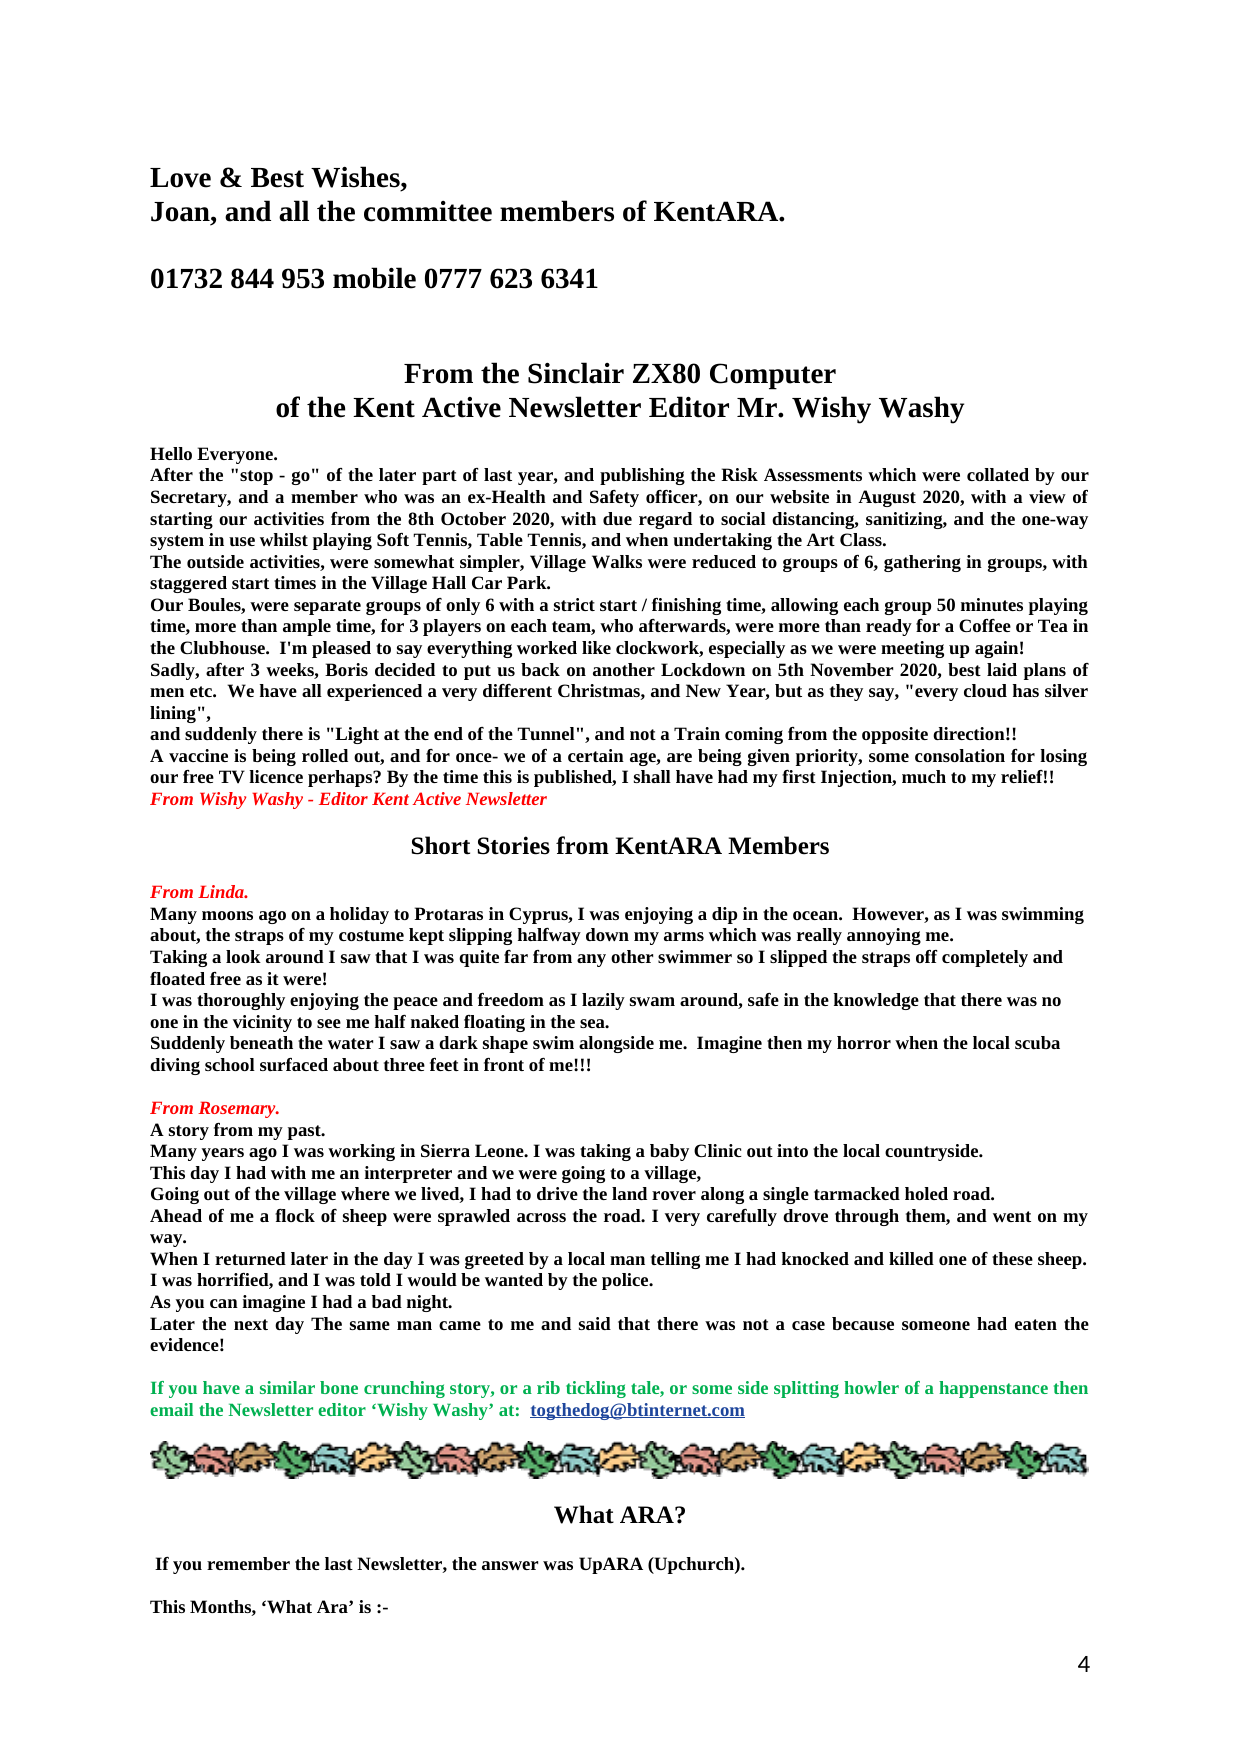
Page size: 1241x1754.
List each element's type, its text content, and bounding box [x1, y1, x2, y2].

text From Rosemary. [150, 1097, 1090, 1118]
text Ahead of me a flock of sheep were sprawled across the road. I very carefully drove through them, and went on my way. [150, 1205, 1090, 1248]
text A vaccine is being rolled out, and for once- we of a certain age, are being given priority, some consolation for losing our free TV licence perhaps? By the time this is published, I shall have had my first Injection, much to my relief!! [150, 745, 1090, 788]
text Going out of the village where we lived, I had to drive the land rover along a single tarmacked holed road. [150, 1183, 1090, 1205]
text From the Sinclair ZX80 Computer [150, 357, 1090, 390]
text I was thoroughly enjoying the peace and freedom as I lazily swam around, safe in the knowledge that there was no one in the vicinity to see me half naked floating in the sea. [150, 989, 1090, 1032]
text This day I had with me an interpreter and we were going to a village, [150, 1162, 1090, 1183]
text From Linda. [150, 881, 1090, 903]
text As you can imagine I had a bad night. [150, 1291, 1090, 1312]
text Sadly, after 3 weeks, Boris decided to put us back on another Lockdown on 5th November 2020, best laid plans of men etc. We have all experienced a very different Christmas, and New Year, but as they say, "every cloud has silver lining", [150, 658, 1090, 723]
text What ARA? [150, 1500, 1090, 1528]
text This Months, ‘What Ara’ is :- [150, 1596, 1090, 1617]
text Our Boules, were separate groups of only 6 with a strict start / finishing time, allowing each group 50 minutes playing time, more than ample time, for 3 players on each team, who afterwards, were more than ready for a Coffee or Tea in the Clubhouse. I'm pleased to say everything worked like clockwork, especially as we were meeting up again! [150, 594, 1090, 658]
text Taking a look around I saw that I was quite far from any other swimmer so I slipped the straps off completely and floated free as it were! [150, 946, 1090, 989]
text of the Kent Active Newsletter Editor Mr. Wishy Washy [150, 390, 1090, 424]
picture [150, 1441, 1089, 1479]
text Suddenly beneath the water I saw a dark shape swim alongside me. Imagine then my horror when the local scuba diving school surfaced about three feet in front of me!!! [150, 1032, 1090, 1075]
text The outside activities, were somewhat simpler, Village Walks were reduced to groups of 6, gathering in groups, with staggered start times in the Village Hall Car Park. [150, 551, 1090, 594]
text If you have a similar bone crunching story, or a rib tickling tale, or some side splitting howler of a happenstance then email the Newsletter editor ‘Wishy Washy’ at: togthedog@btinternet.com [150, 1377, 1090, 1420]
text Hello Everyone. [150, 443, 1090, 464]
text Short Stories from KentARA Members [150, 831, 1090, 860]
text Later the next day The same man came to me and said that there was not a case because someone had eaten the evidence! [150, 1312, 1090, 1356]
text and suddenly there is "Light at the end of the Tunnel", and not a Train coming from the opposite direction!! [150, 723, 1090, 745]
text From Wishy Washy - Editor Kent Active Newsletter [150, 788, 1090, 809]
text After the "stop - go" of the later part of last year, and publishing the Risk Assessments which were collated by our Secretary, and a member who was an ex-Health and Safety officer, on our website in August 2020, with a view of starting our activities from the 8th October 2020, with due regard to social distancing, sanitizing, and the one-way system in use whilst playing Soft Tennis, Table Tennis, and when undertaking the Art Class. [150, 464, 1090, 551]
text 01732 844 953 mobile 0777 623 6341 [150, 261, 1090, 294]
text Many years ago I was working in Sierra Leone. I was taking a baby Clinic out into the local countryside. [150, 1140, 1090, 1162]
text A story from my past. [150, 1118, 1090, 1140]
text Many moons ago on a holiday to Protaras in Cyprus, I was enjoying a dip in the ocean. However, as I was swimming about, the straps of my costume kept slipping halfway down my arms which was really annoying me. [150, 903, 1090, 946]
text When I returned later in the day I was greeted by a local man telling me I had knocked and killed one of these sheep. I was horrified, and I was told I would be wanted by the police. [150, 1248, 1090, 1291]
text Love & Best Wishes, [150, 160, 1090, 194]
text Joan, and all the committee members of KentARA. [150, 194, 1090, 227]
text If you remember the last Newsletter, the answer was UpARA (Upchurch). [150, 1553, 1090, 1574]
